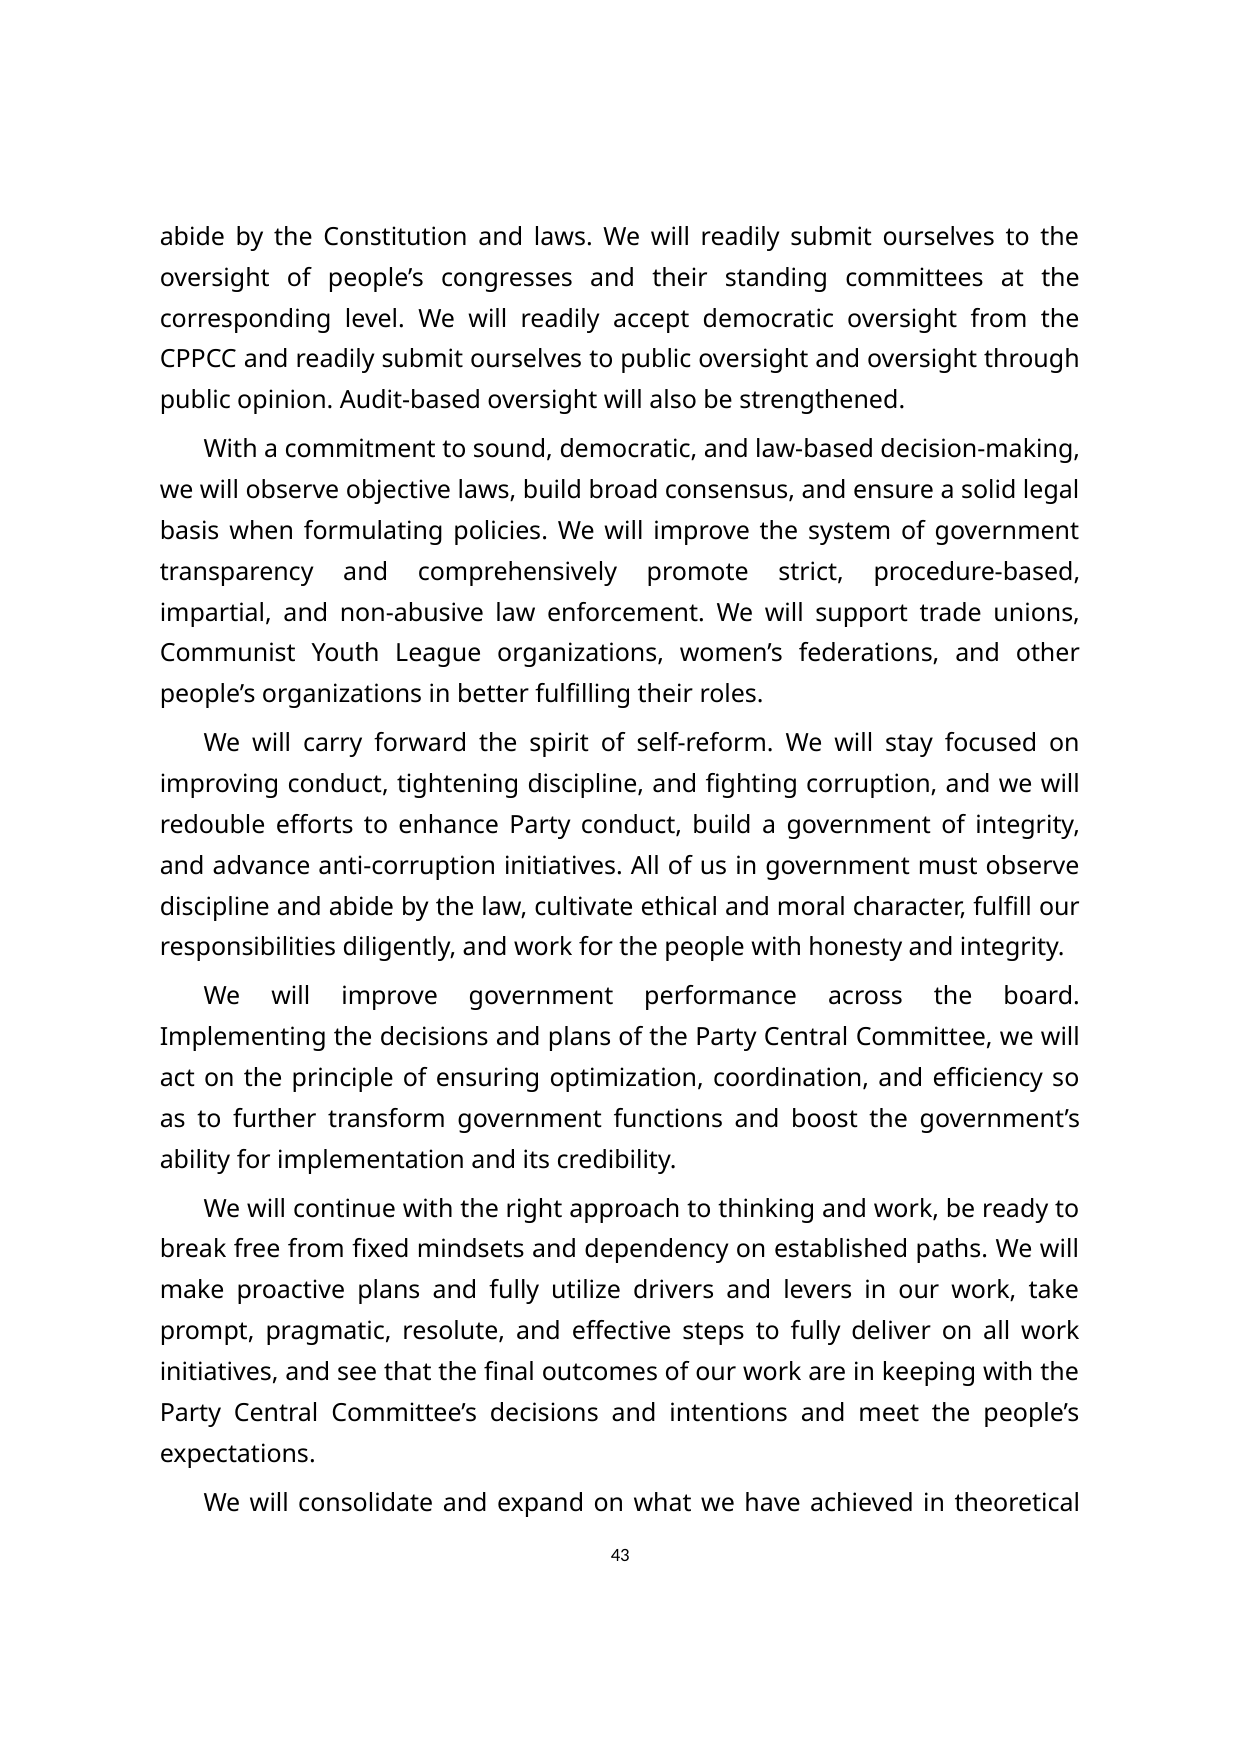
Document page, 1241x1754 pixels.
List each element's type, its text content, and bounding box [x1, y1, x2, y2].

text With a commitment to sound, democratic, and law-based decision-making, we will observe objective laws, build broad consensus, and ensure a solid legal basis when formulating policies. We will improve the system of government transparency and comprehensively promote strict, procedure-based, impartial, and non-abusive law enforcement. We will support trade unions, Communist Youth League organizations, women’s federations, and other people’s organizations in better fulfilling their roles. [159, 431, 1081, 710]
text We will continue with the right approach to thinking and work, be ready to break free from fixed mindsets and dependency on established paths. We will make proactive plans and fully utilize drivers and levers in our work, take prompt, pragmatic, resolute, and effective steps to fully deliver on all work initiatives, and see that the final outcomes of our work are in keeping with the Party Central Committee’s decisions and intentions and meet the people’s expectations. [159, 1190, 1081, 1469]
text We will carry forward the spirit of self-reform. We will stay focused on improving conduct, tightening discipline, and fighting corruption, and we will redouble efforts to enhance Party conduct, build a government of integrity, and advance anti-corruption initiatives. All of us in government must observe discipline and abide by the law, cultivate ethical and moral character, fulfill our responsibilities diligently, and work for the people with honesty and integrity. [159, 725, 1081, 963]
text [159, 218, 1081, 416]
text We will improve government performance across the board. Implementing the decisions and plans of the Party Central Committee, we will act on the principle of ensuring optimization, coordination, and efficiency so as to further transform government functions and boost the government’s ability for implementation and its credibility. [159, 978, 1081, 1175]
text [159, 1484, 1081, 1518]
